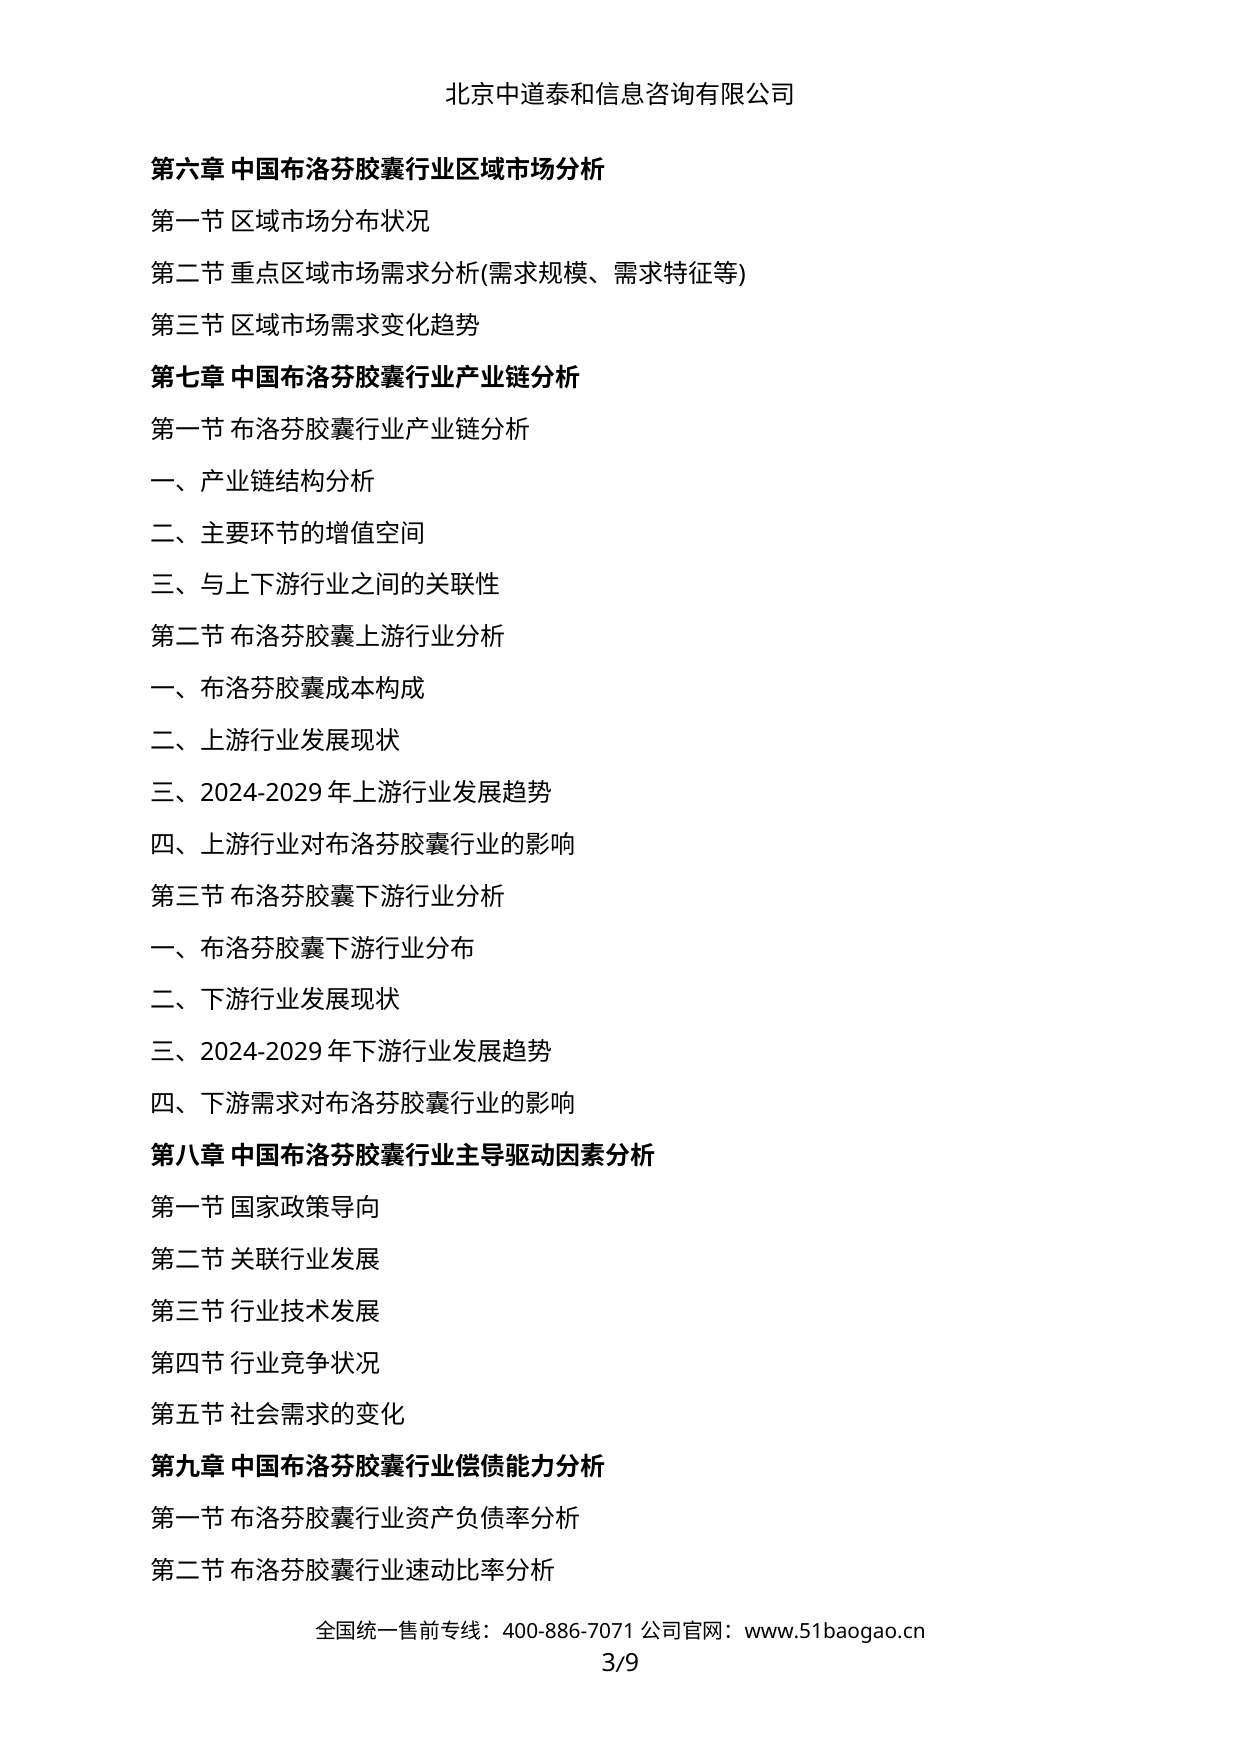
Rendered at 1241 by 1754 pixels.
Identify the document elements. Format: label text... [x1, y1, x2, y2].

text 第四节 行业竞争状况 [150, 1343, 1090, 1379]
text 第一节 国家政策导向 [150, 1187, 1090, 1224]
text 第八章 中国布洛芬胶囊行业主导驱动因素分析 [150, 1136, 1090, 1172]
text 四、上游行业对布洛芬胶囊行业的影响 [150, 824, 1090, 861]
text 三、2024-2029年上游行业发展趋势 [150, 772, 1090, 809]
text 二、上游行业发展现状 [150, 721, 1090, 757]
text 第五节 社会需求的变化 [150, 1395, 1090, 1431]
text 第九章 中国布洛芬胶囊行业偿债能力分析 [150, 1447, 1090, 1483]
text 第二节 关联行业发展 [150, 1239, 1090, 1276]
text 三、与上下游行业之间的关联性 [150, 565, 1090, 601]
text 第一节 布洛芬胶囊行业产业链分析 [150, 409, 1090, 446]
text 第一节 布洛芬胶囊行业资产负债率分析 [150, 1499, 1090, 1535]
text 第二节 布洛芬胶囊行业速动比率分析 [150, 1551, 1090, 1587]
text 第三节 行业技术发展 [150, 1291, 1090, 1327]
text 一、布洛芬胶囊下游行业分布 [150, 928, 1090, 964]
text 第三节 区域市场需求变化趋势 [150, 306, 1090, 342]
text 三、2024-2029年下游行业发展趋势 [150, 1032, 1090, 1068]
text 二、下游行业发展现状 [150, 980, 1090, 1016]
text 第二节 重点区域市场需求分析(需求规模、需求特征等) [150, 254, 1090, 290]
text 第一节 区域市场分布状况 [150, 202, 1090, 238]
text 第七章 中国布洛芬胶囊行业产业链分析 [150, 357, 1090, 394]
text 一、布洛芬胶囊成本构成 [150, 669, 1090, 705]
text 第三节 布洛芬胶囊下游行业分析 [150, 876, 1090, 912]
text 四、下游需求对布洛芬胶囊行业的影响 [150, 1084, 1090, 1120]
text 第六章 中国布洛芬胶囊行业区域市场分析 [150, 150, 1090, 186]
text 二、主要环节的增值空间 [150, 513, 1090, 549]
text 第二节 布洛芬胶囊上游行业分析 [150, 617, 1090, 653]
text 一、产业链结构分析 [150, 461, 1090, 497]
